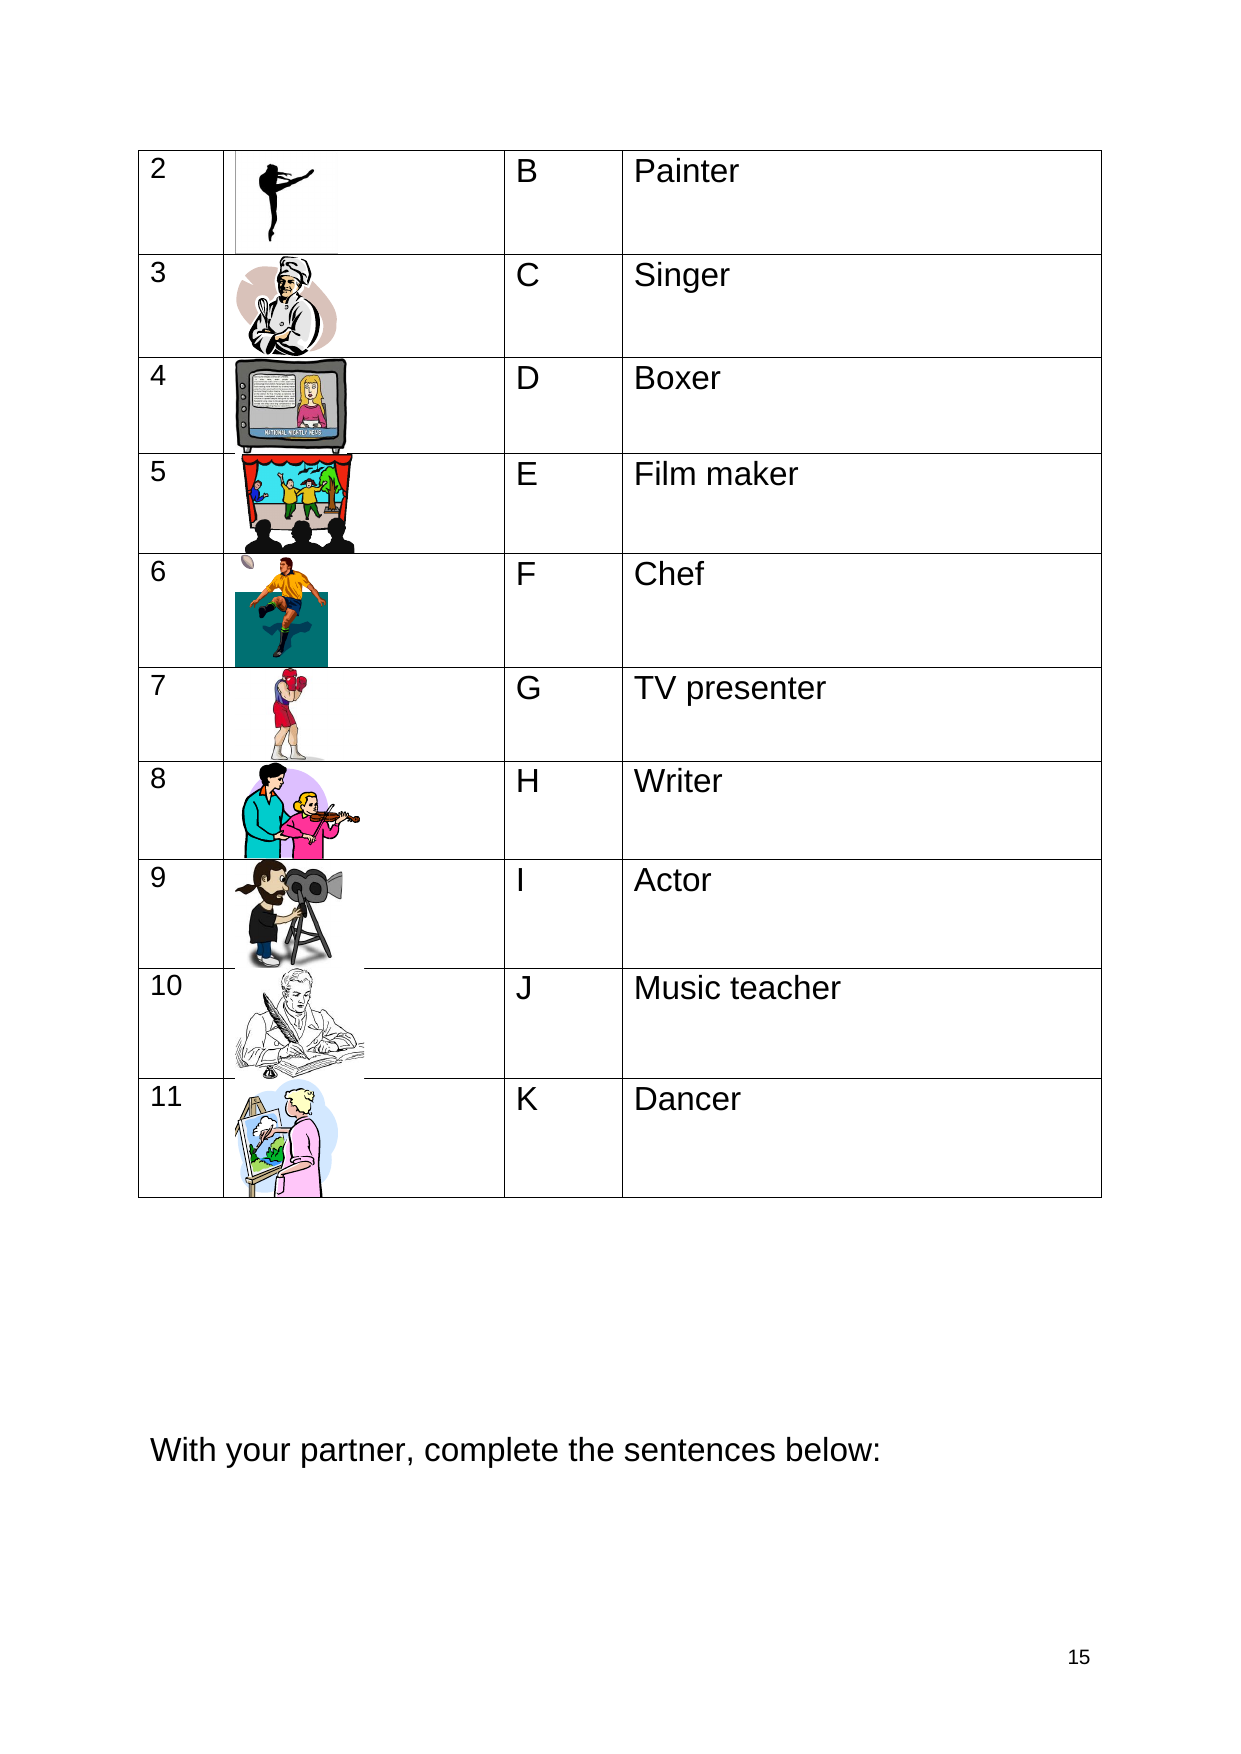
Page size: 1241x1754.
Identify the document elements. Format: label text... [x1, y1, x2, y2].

table_cell D [505, 358, 622, 453]
table_cell H [505, 762, 622, 859]
table_cell Writer [623, 762, 1101, 859]
table_cell 6 [139, 554, 223, 667]
table_cell Actor [623, 860, 1101, 967]
table_cell 8 [139, 762, 223, 859]
table_cell 10 [139, 969, 223, 1078]
table_cell [224, 255, 504, 357]
table_cell [224, 151, 235, 254]
table_cell I [505, 860, 622, 967]
table_cell J [505, 969, 622, 1078]
table_cell [224, 668, 235, 761]
table_cell Singer [623, 255, 1101, 357]
table_cell 7 [139, 668, 223, 761]
table_cell 9 [139, 860, 223, 967]
table_cell [343, 860, 504, 967]
table_cell [224, 1079, 291, 1197]
table_cell Dancer [623, 1079, 1101, 1197]
table_cell [355, 454, 504, 553]
table_cell Chef [623, 554, 1101, 667]
table_cell TV presenter [623, 668, 1101, 761]
picture [235, 358, 355, 553]
table_cell [305, 1079, 504, 1197]
table_cell K [505, 1079, 622, 1197]
table_cell [347, 358, 504, 453]
table_cell G [505, 668, 622, 761]
table_cell 4 [139, 358, 223, 453]
table_cell [224, 762, 273, 859]
table_cell [338, 151, 504, 254]
table_cell Boxer [623, 358, 1101, 453]
picture [235, 860, 365, 1079]
table_cell 3 [139, 255, 223, 357]
table_cell [224, 969, 235, 1078]
table_cell E [505, 454, 622, 553]
table_cell [278, 762, 504, 859]
table_cell 2 [139, 151, 223, 254]
table_cell B [505, 151, 622, 254]
table_cell [365, 969, 504, 1078]
picture [235, 668, 359, 761]
table_cell Music teacher [623, 969, 1101, 1078]
table_cell 11 [139, 1079, 223, 1197]
table_cell [224, 860, 235, 967]
text With your partner, complete the sentences below: [150, 1430, 1090, 1468]
table_cell C [505, 255, 622, 357]
table_cell [224, 454, 241, 553]
table_cell [224, 358, 235, 453]
table_cell F [505, 554, 622, 667]
table_cell Painter [623, 151, 1101, 254]
table_cell [359, 668, 504, 761]
table_cell Film maker [623, 454, 1101, 553]
table_cell [224, 554, 504, 667]
table_cell 5 [139, 454, 223, 553]
picture [235, 151, 338, 254]
